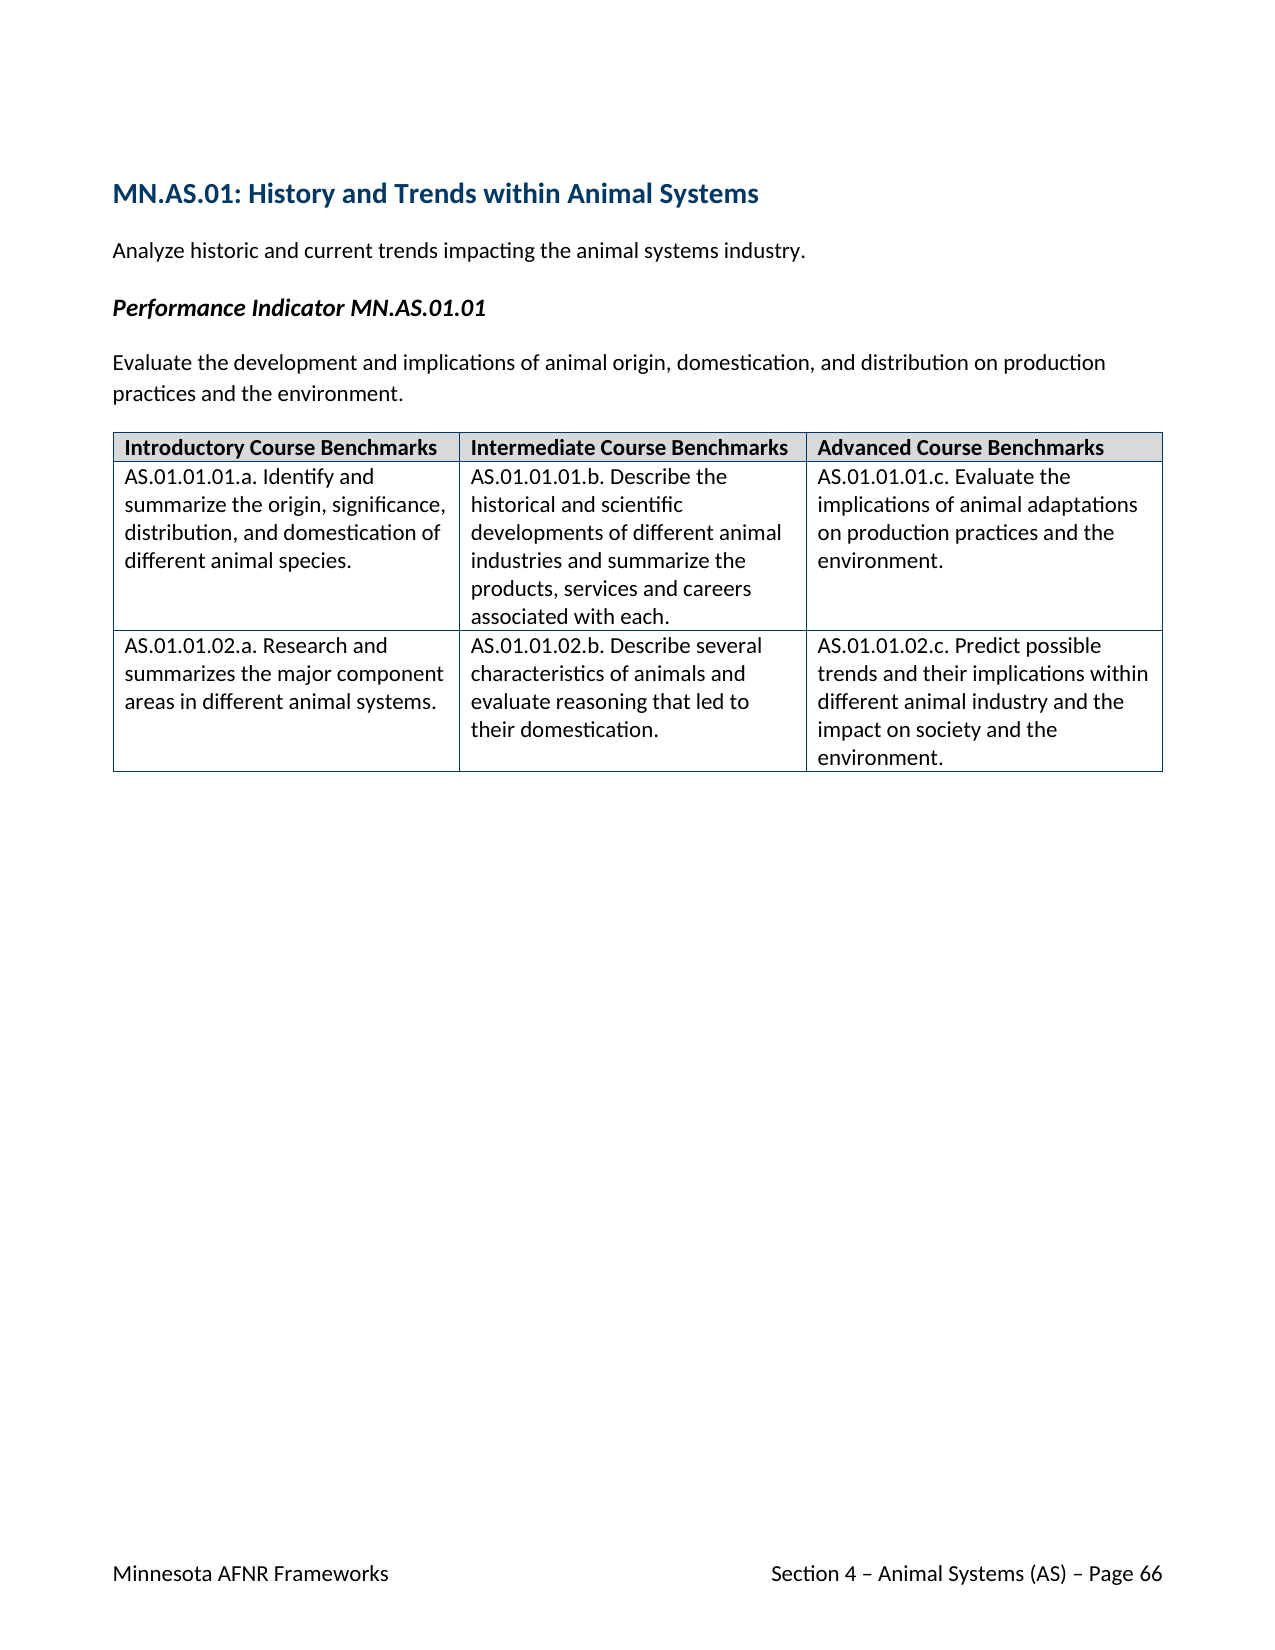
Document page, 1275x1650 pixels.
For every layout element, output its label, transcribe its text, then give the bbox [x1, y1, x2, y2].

table_cell AS.01.01.01.c. Evaluate the implications of animal adaptations on production practices and the environment. [807, 462, 1162, 630]
table_cell AS.01.01.01.a. Identify and summarize the origin, significance, distribution, and domestication of different animal species. [114, 462, 459, 630]
subtitle MN.AS.01: History and Trends within Animal Systems [112, 175, 1162, 211]
text Evaluate the development and implications of animal origin, domestication, and distribution on production practices and the environment. [112, 348, 1162, 407]
table_cell AS.01.01.02.a. Research and summarizes the major component areas in different animal systems. [114, 631, 459, 771]
table_cell AS.01.01.02.c. Predict possible trends and their implications within different animal industry and the impact on society and the environment. [807, 631, 1162, 771]
table_cell AS.01.01.01.b. Describe the historical and scientific developments of different animal industries and summarize the products, services and careers associated with each. [460, 462, 806, 630]
subtitle Performance Indicator MN.AS.01.01 [112, 293, 1162, 323]
table_header Intermediate Course Benchmarks [460, 433, 806, 461]
table_cell AS.01.01.02.b. Describe several characteristics of animals and evaluate reasoning that led to their domestication. [460, 631, 806, 771]
table_header Introductory Course Benchmarks [114, 433, 459, 461]
table_header Advanced Course Benchmarks [807, 433, 1162, 461]
text Analyze historic and current trends impacting the animal systems industry. [112, 236, 1162, 264]
